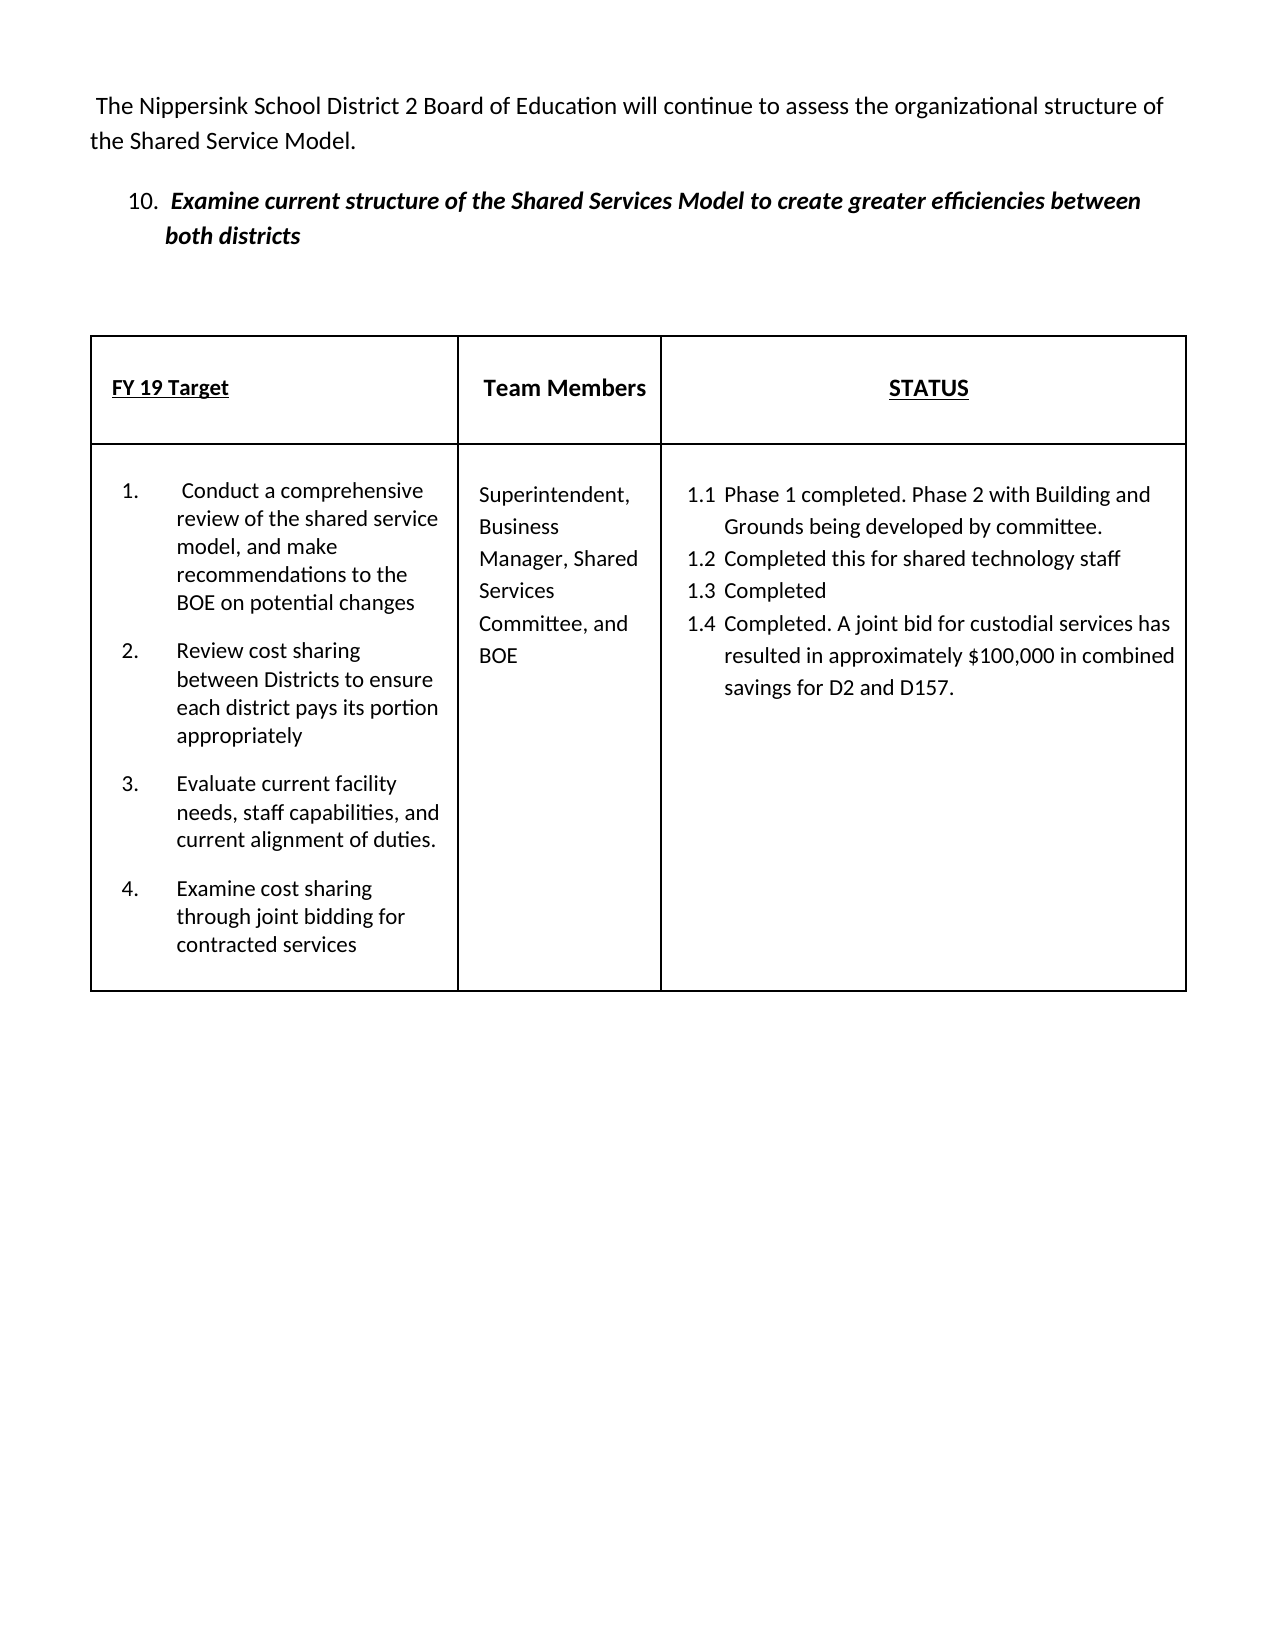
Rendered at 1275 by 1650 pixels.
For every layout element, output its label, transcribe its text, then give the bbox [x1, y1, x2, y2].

table_cell Superintendent, Business Manager, Shared Services Committee, and BOE [459, 445, 660, 990]
table_header FY 19 Target [92, 337, 457, 442]
table_header Team Members [459, 337, 660, 442]
table_header STATUS [662, 337, 1185, 442]
text The Nippersink School District 2 Board of Education will continue to assess the organizational structure of the Shared Service Model. [90, 90, 1185, 155]
table_cell Phase 1 completed. Phase 2 with Building and Grounds being developed by committee. Completed this for shared technology staff Completed Completed. A joint bid for custodial services has resulted in approximately $100,000 in combined savings for D2 and D157. [662, 445, 1185, 990]
list Examine current structure of the Shared Services Model to create greater efficiencies between both districts [127, 185, 1185, 250]
table_cell Conduct a comprehensive review of the shared service model, and make recommendations to the BOE on potential changes Review cost sharing between Districts to ensure each district pays its portion appropriately Evaluate current facility needs, staff capabilities, and current alignment of duties. Examine cost sharing through joint bidding for contracted services [92, 445, 457, 990]
